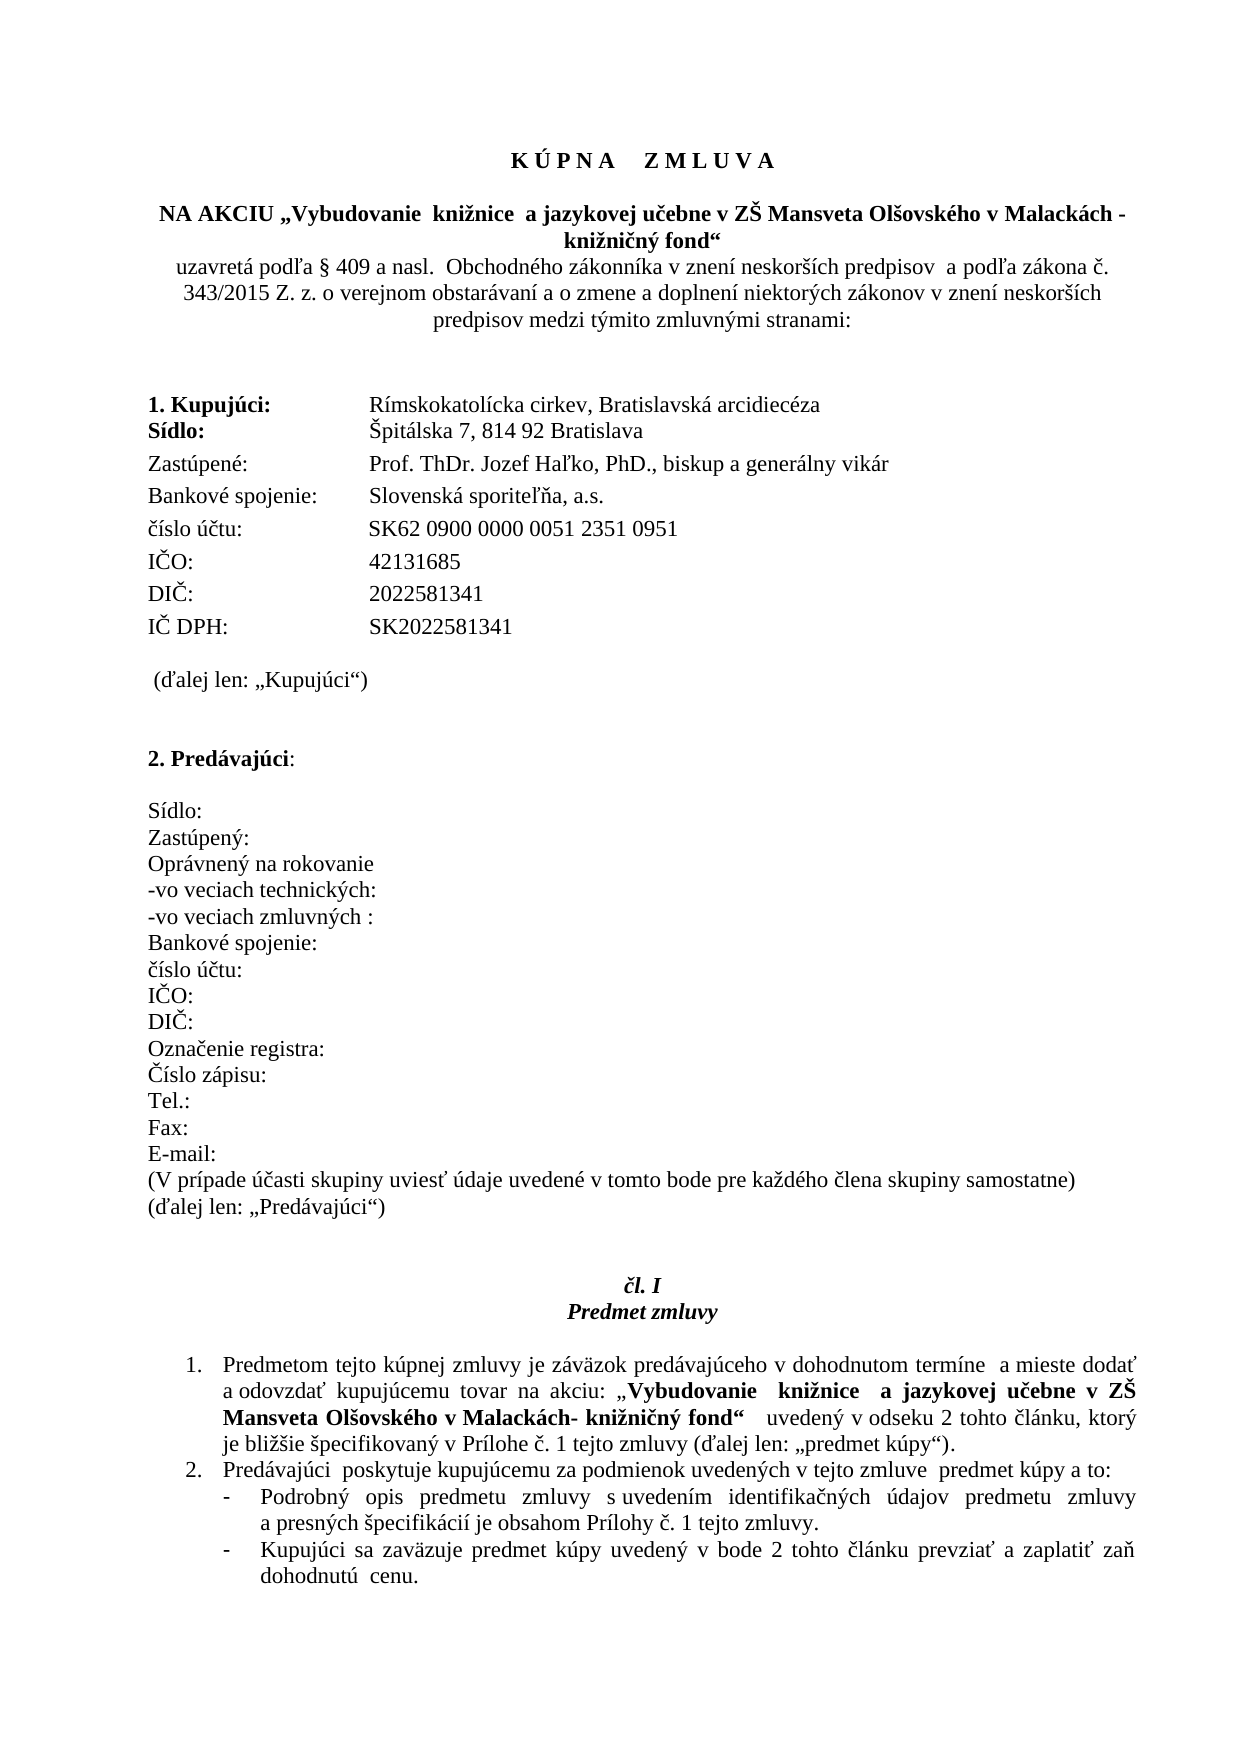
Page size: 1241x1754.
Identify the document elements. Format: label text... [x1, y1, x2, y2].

text Predmet zmluvy [148, 1298, 1137, 1324]
text (ďalej len: „Predávajúci“) [148, 1193, 1137, 1219]
text DIČ: [148, 1008, 1137, 1035]
text K Ú p n a z m l u v a [148, 148, 1137, 174]
list Podrobný opis predmetu zmluvy s uvedením identifikačných údajov predmetu zmluvy a presných špecifikácií je obsahom Prílohy č. 1 tejto zmluvy. [223, 1483, 1137, 1536]
text 2. Predávajúci: [148, 745, 1137, 771]
text uzavretá podľa § 409 a nasl. Obchodného zákonníka v znení neskorších predpisov a podľa zákona č. 343/2015 Z. z. o verejnom obstarávaní a o zmene a doplnení niektorých zákonov v znení neskorších predpisov medzi týmito zmluvnými stranami: [148, 253, 1137, 332]
text Oprávnený na rokovanie [148, 850, 1137, 877]
text čl. I [148, 1272, 1137, 1298]
text 1. Kupujúci: Rímskokatolícka cirkev, Bratislavská arcidiecéza [148, 391, 1137, 417]
text na akciu „Vybudovanie knižnice a jazykovej učebne v ZŠ Mansveta Olšovského v Malackách - knižničný fond“ [148, 200, 1137, 253]
text Číslo zápisu: [148, 1061, 1137, 1087]
text Bankové spojenie: Slovenská sporiteľňa, a.s. [148, 483, 1137, 509]
text IČ DPH: SK2022581341 [148, 613, 1137, 639]
text Zastúpený: [148, 824, 1137, 850]
text (V prípade účasti skupiny uviesť údaje uvedené v tomto bode pre každého člena skupiny samostatne) [148, 1166, 1137, 1193]
text Bankové spojenie: [148, 929, 1137, 956]
text Sídlo: Špitálska 7, 814 92 Bratislava [148, 417, 1137, 444]
text IČO: 42131685 [148, 548, 1137, 574]
text číslo účtu: [148, 956, 1137, 982]
text IČO: [148, 982, 1137, 1008]
text číslo účtu: SK62 0900 0000 0051 2351 0951 [148, 515, 1137, 542]
text -vo veciach zmluvných : [148, 903, 1137, 929]
text DIČ: 2022581341 [148, 580, 1137, 607]
list Predmetom tejto kúpnej zmluvy je záväzok predávajúceho v dohodnutom termíne a mieste dodať a odovzdať kupujúcemu tovar na akciu: „Vybudovanie knižnice a jazykovej učebne v ZŠ Mansveta Olšovského v Malackách- knižničný fond“ uvedený v odseku 2 tohto článku, ktorý je bližšie špecifikovaný v Prílohe č. 1 tejto zmluvy (ďalej len: „predmet kúpy“). [185, 1351, 1137, 1456]
text Sídlo: [148, 797, 1137, 824]
list Predávajúci poskytuje kupujúcemu za podmienok uvedených v tejto zmluve predmet kúpy a to: [185, 1456, 1137, 1483]
text Fax: [148, 1114, 1137, 1140]
text -vo veciach technických: [148, 877, 1137, 903]
text (ďalej len: „Kupujúci“) [148, 666, 1137, 692]
text Zastúpené: Prof. ThDr. Jozef Haľko, PhD., biskup a generálny vikár [148, 450, 1137, 476]
text E-mail: [148, 1140, 1137, 1166]
list Kupujúci sa zaväzuje predmet kúpy uvedený v bode 2 tohto článku prevziať a zaplatiť zaň dohodnutú cenu. [223, 1536, 1137, 1588]
text Označenie registra: [148, 1035, 1137, 1061]
text Tel.: [148, 1087, 1137, 1114]
